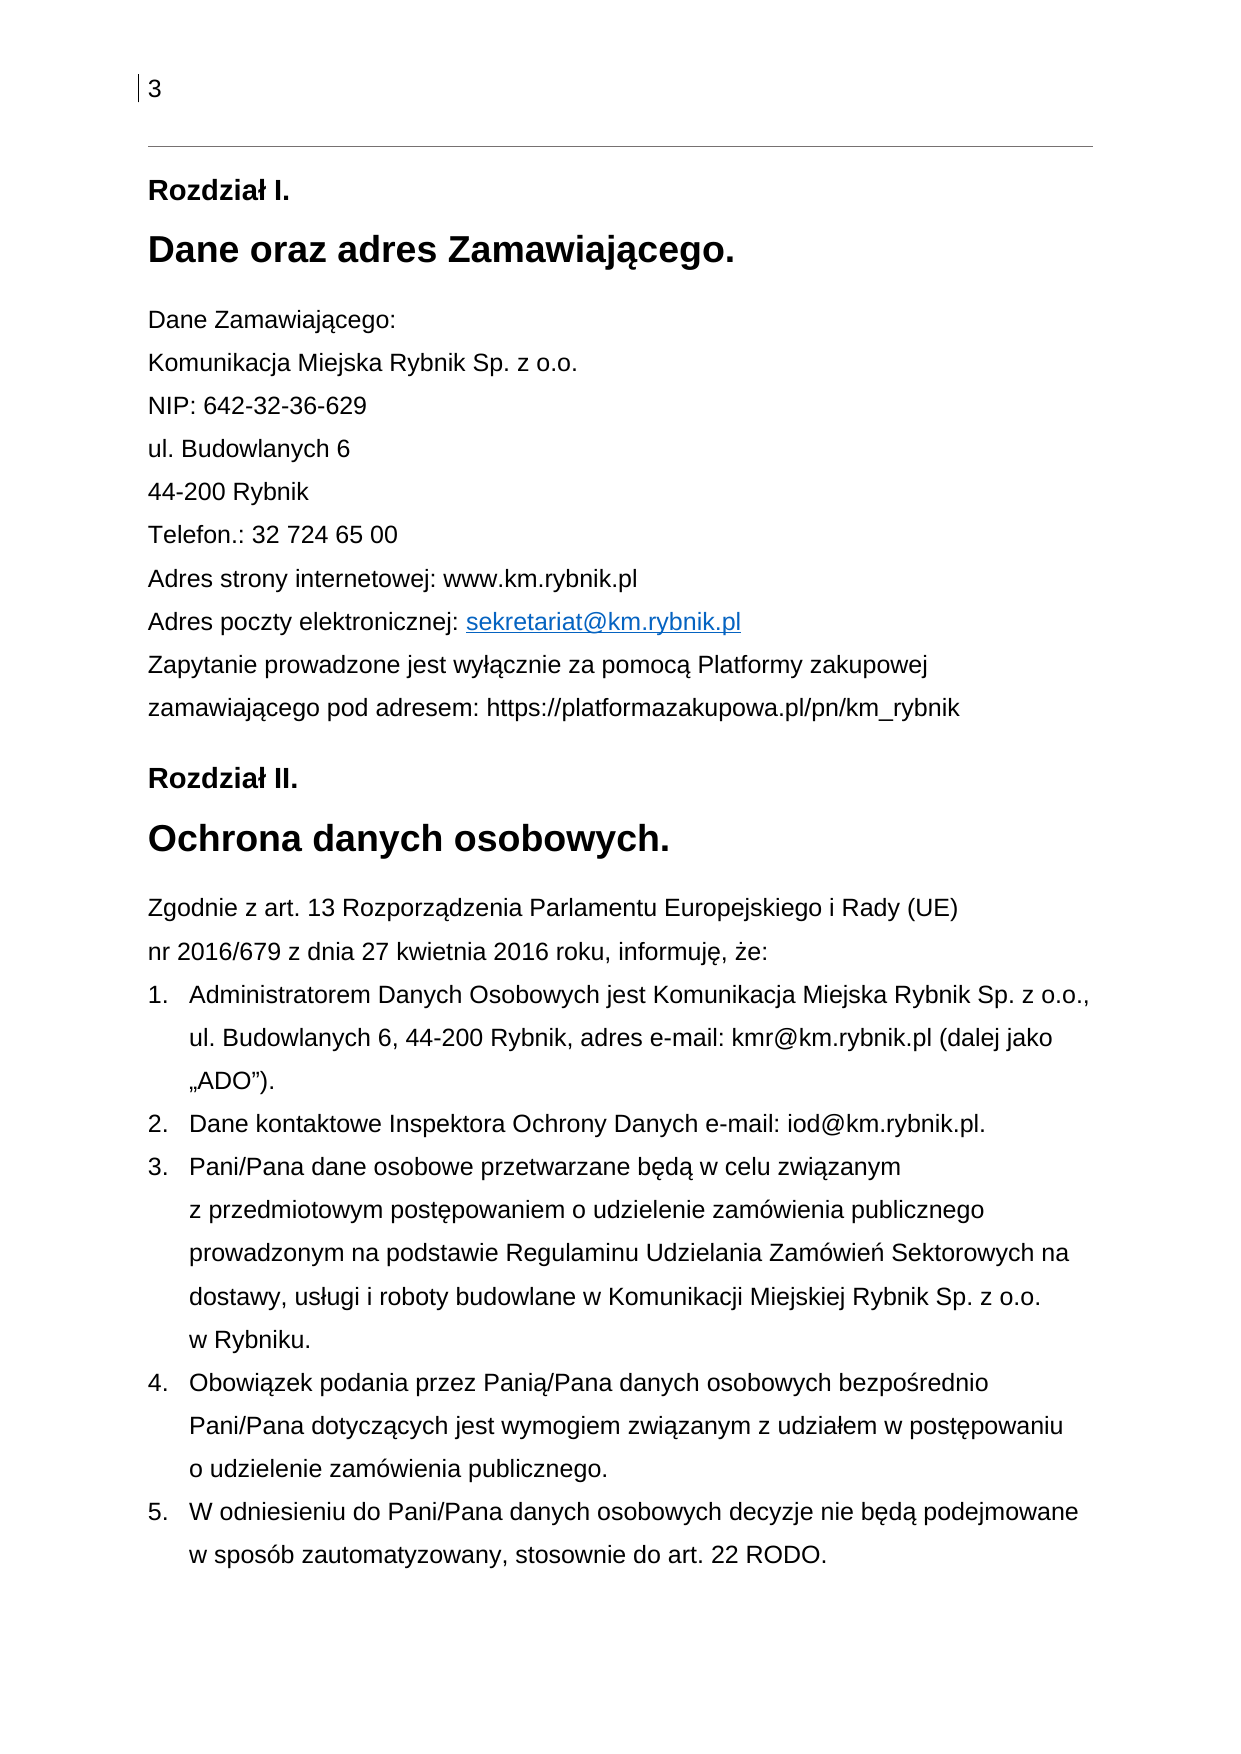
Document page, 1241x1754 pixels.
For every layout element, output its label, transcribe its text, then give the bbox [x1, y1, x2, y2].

subtitle Ochrona danych osobowych. [148, 761, 1093, 859]
text NIP: 642-32-36-629 [148, 391, 1093, 420]
text Komunikacja Miejska Rybnik Sp. z o.o. [148, 348, 1093, 377]
text Telefon.: 32 724 65 00 [148, 521, 1093, 549]
text Dane Zamawiającego: [148, 305, 1093, 334]
text Adres poczty elektronicznej: sekretariat@km.rybnik.pl [148, 607, 1093, 636]
list Administratorem Danych Osobowych jest Komunikacja Miejska Rybnik Sp. z o.o., ul. Budowlanych 6, 44-200 Rybnik, adres e-mail: kmr@km.rybnik.pl (dalej jako „ADO”). [148, 980, 1093, 1095]
subtitle Dane oraz adres Zamawiającego. [148, 173, 1093, 271]
list W odniesieniu do Pani/Pana danych osobowych decyzje nie będą podejmowane w sposób zautomatyzowany, stosownie do art. 22 RODO. [148, 1497, 1093, 1569]
text 44-200 Rybnik [148, 477, 1093, 506]
text Zapytanie prowadzone jest wyłącznie za pomocą Platformy zakupowej zamawiającego pod adresem: https://platformazakupowa.pl/pn/km_rybnik [148, 650, 1093, 722]
list Obowiązek podania przez Panią/Pana danych osobowych bezpośrednio Pani/Pana dotyczących jest wymogiem związanym z udziałem w postępowaniu o udzielenie zamówienia publicznego. [148, 1368, 1093, 1483]
text Adres strony internetowej: www.km.rybnik.pl [148, 564, 1093, 592]
text ul. Budowlanych 6 [148, 434, 1093, 463]
list Dane kontaktowe Inspektora Ochrony Danych e-mail: iod@km.rybnik.pl. [148, 1109, 1093, 1138]
text Zgodnie z art. 13 Rozporządzenia Parlamentu Europejskiego i Rady (UE) nr 2016/679 z dnia 27 kwietnia 2016 roku, informuję, że: [148, 893, 1093, 965]
list Pani/Pana dane osobowe przetwarzane będą w celu związanym z przedmiotowym postępowaniem o udzielenie zamówienia publicznego prowadzonym na podstawie Regulaminu Udzielania Zamówień Sektorowych na dostawy, usługi i roboty budowlane w Komunikacji Miejskiej Rybnik Sp. z o.o. w Rybniku. [148, 1152, 1093, 1353]
